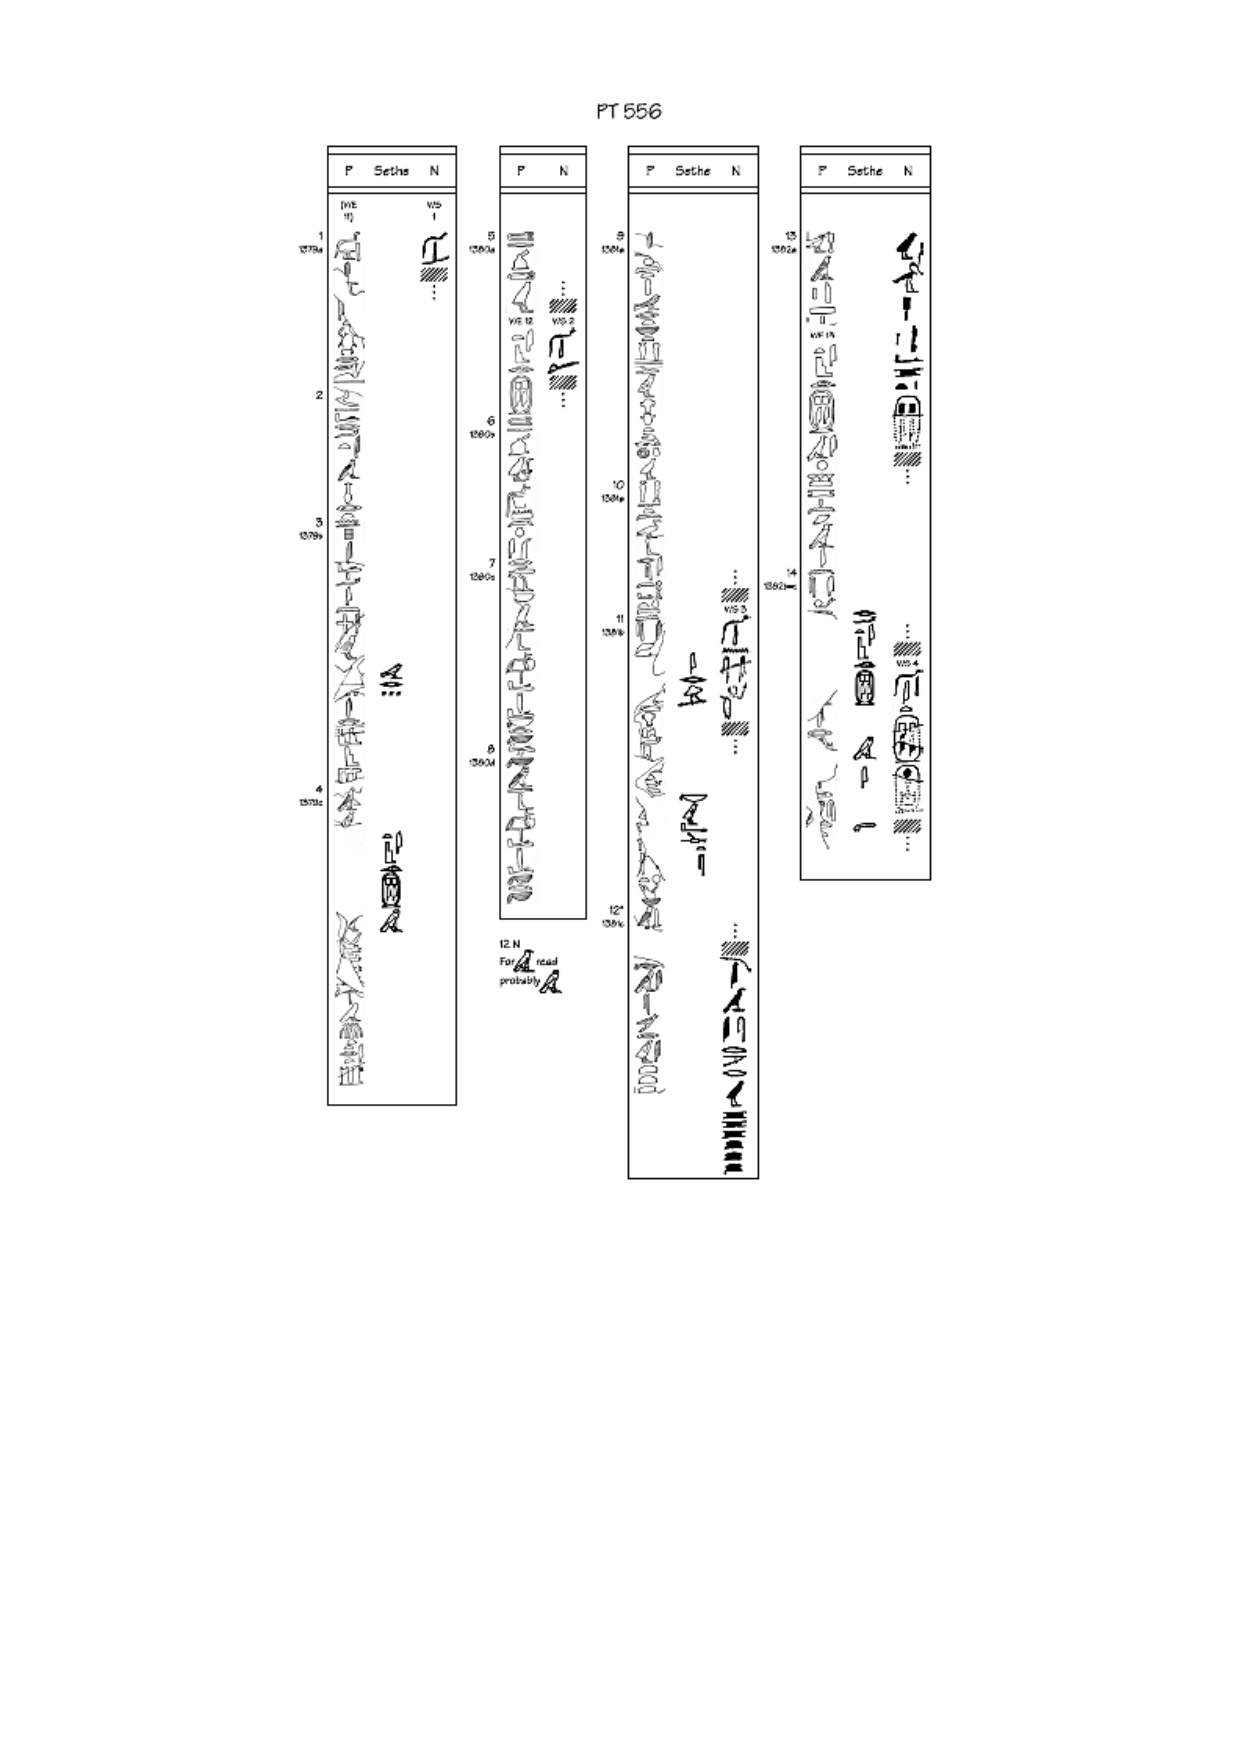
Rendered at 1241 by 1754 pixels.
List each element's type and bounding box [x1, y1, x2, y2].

picture [282, 88, 941, 1200]
